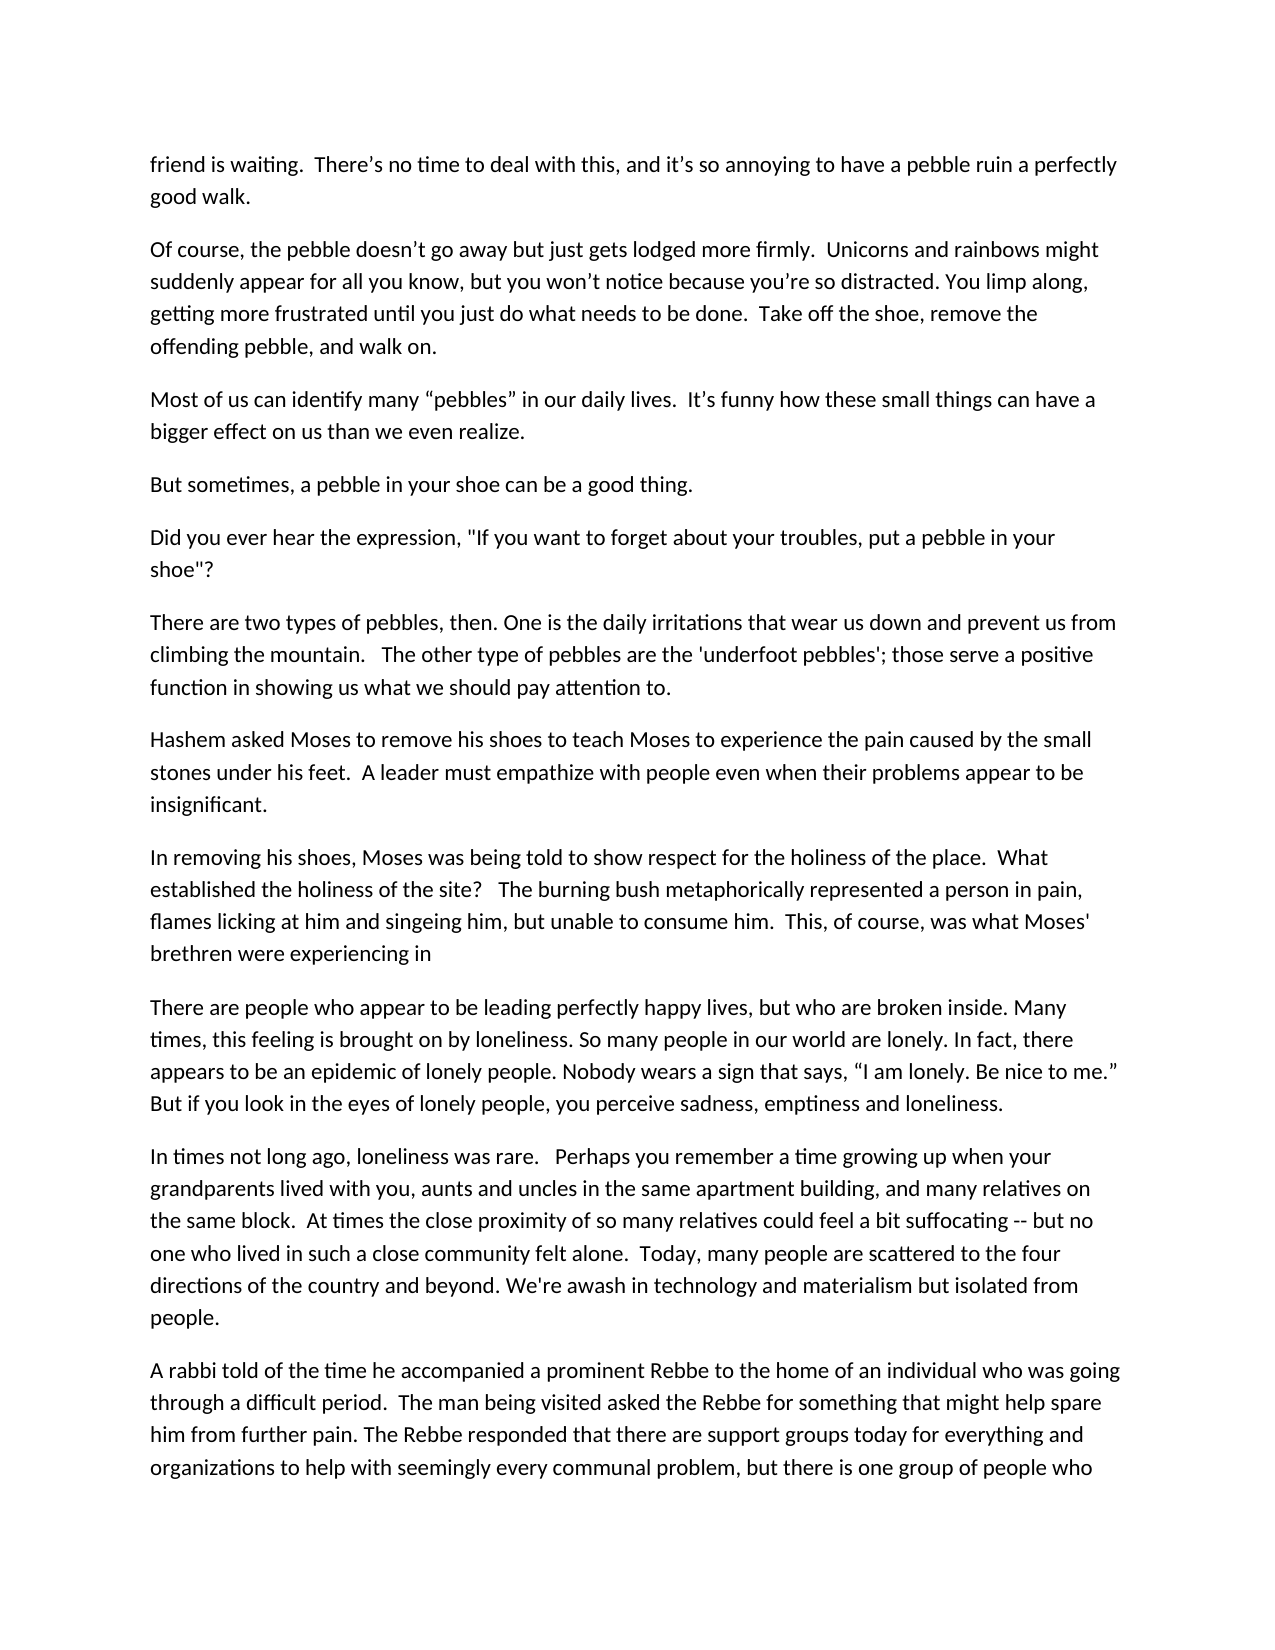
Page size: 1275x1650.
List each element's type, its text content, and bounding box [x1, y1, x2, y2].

text But sometimes, a pebble in your shoe can be a good thing. [150, 470, 1125, 498]
text In removing his shoes, Moses was being told to show respect for the holiness of the place. What established the holiness of the site? The burning bush metaphorically represented a person in pain, flames licking at him and singeing him, but unable to consume him. This, of course, was what Moses' brethren were experiencing in [150, 843, 1125, 968]
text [150, 1356, 1125, 1481]
text There are two types of pebbles, then. One is the daily irritations that wear us down and prevent us from climbing the mountain. The other type of pebbles are the 'underfoot pebbles'; those serve a positive function in showing us what we should pay attention to. [150, 608, 1125, 701]
text Hashem asked Moses to remove his shoes to teach Moses to experience the pain caused by the small stones under his feet. A leader must empathize with people even when their problems appear to be insignificant. [150, 726, 1125, 818]
text Of course, the pebble doesn’t go away but just gets lodged more firmly. Unicorns and rainbows might suddenly appear for all you know, but you won’t notice because you’re so distracted. You limp along, getting more frustrated until you just do what needs to be done. Take off the shoe, remove the offending pebble, and walk on. [150, 235, 1125, 360]
text Most of us can identify many “pebbles” in our daily lives. It’s funny how these small things can have a bigger effect on us than we even realize. [150, 385, 1125, 445]
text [150, 150, 1125, 210]
text Did you ever hear the expression, "If you want to forget about your troubles, put a pebble in your shoe"? [150, 523, 1125, 583]
text There are people who appear to be leading perfectly happy lives, but who are broken inside. Many times, this feeling is brought on by loneliness. So many people in our world are lonely. In fact, there appears to be an epidemic of lonely people. Nobody wears a sign that says, “I am lonely. Be nice to me.” But if you look in the eyes of lonely people, you perceive sadness, emptiness and loneliness. [150, 993, 1125, 1117]
text In times not long ago, loneliness was rare. Perhaps you remember a time growing up when your grandparents lived with you, aunts and uncles in the same apartment building, and many relatives on the same block. At times the close proximity of so many relatives could feel a bit suffocating -- but no one who lived in such a close community felt alone. Today, many people are scattered to the four directions of the country and beyond. We're awash in technology and materialism but isolated from people. [150, 1142, 1125, 1331]
